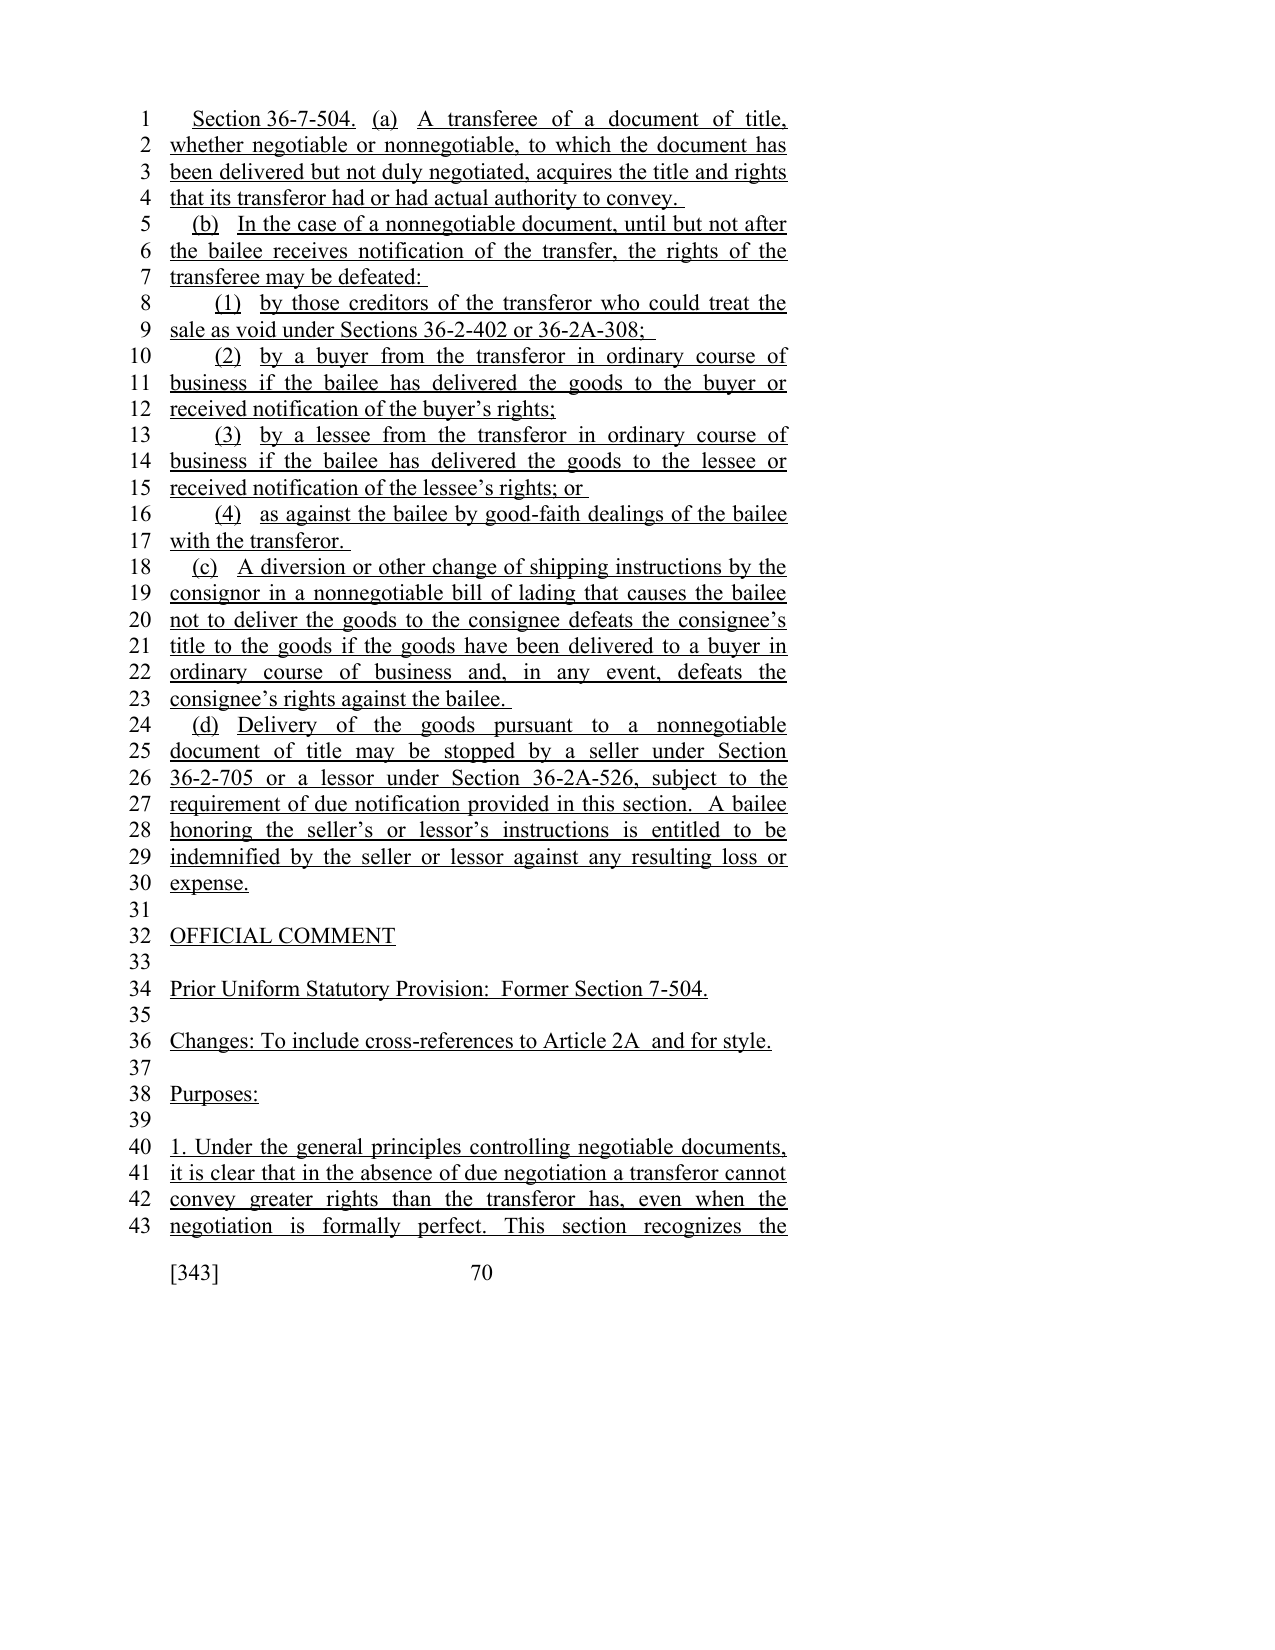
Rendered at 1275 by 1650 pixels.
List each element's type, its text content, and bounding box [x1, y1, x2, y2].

text (1) by those creditors of the transferor who could treat the sale as void under Sections 36-2-402 or 36-2A-308; [169, 289, 787, 342]
text (4) as against the bailee by good-faith dealings of the bailee with the transferor. [169, 500, 787, 553]
text (3) by a lessee from the transferor in ordinary course of business if the bailee has delivered the goods to the lessee or received notification of the lessee’s rights; or [169, 421, 787, 470]
text Prior Uniform Statutory Provision: Former Section 7-504. [169, 975, 787, 1001]
text Section 36-7-504. (a) A transferee of a document of title, whether negotiable or nonnegotiable, to which the document has been delivered but not duly negotiated, acquires the title and rights that its transferor had or had actual authority to convey. [169, 155, 787, 181]
text Changes: To include cross-references to Article 2A and for style. [169, 1027, 787, 1054]
text (c) A diversion or other change of shipping instructions by the consignor in a nonnegotiable bill of lading that causes the bailee not to deliver the goods to the consignee defeats the consignee’s title to the goods if the goods have been delivered to a buyer in ordinary course of business and, in any event, defeats the consignee’s rights against the bailee. [169, 553, 787, 602]
text (2) by a buyer from the transferor in ordinary course of business if the bailee has delivered the goods to the buyer or received notification of the buyer’s rights; [169, 342, 787, 391]
text (b) In the case of a nonnegotiable document, until but not after the bailee receives notification of the transfer, the rights of the transferee may be defeated: [169, 261, 787, 289]
text OFFICIAL COMMENT [169, 922, 787, 948]
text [169, 1209, 787, 1235]
text (b) In the case of a nonnegotiable document, until but not after the bailee receives notification of the transfer, the rights of the transferee may be defeated: [169, 210, 787, 260]
text (3) by a lessee from the transferor in ordinary course of business if the bailee has delivered the goods to the lessee or received notification of the lessee’s rights; or [169, 471, 787, 500]
text (2) by a buyer from the transferor in ordinary course of business if the bailee has delivered the goods to the buyer or received notification of the buyer’s rights; [169, 392, 787, 421]
text Section 36-7-504. (a) A transferee of a document of title, whether negotiable or nonnegotiable, to which the document has been delivered but not duly negotiated, acquires the title and rights that its transferor had or had actual authority to convey. [169, 105, 787, 154]
text Section 36-7-504. (a) A transferee of a document of title, whether negotiable or nonnegotiable, to which the document has been delivered but not duly negotiated, acquires the title and rights that its transferor had or had actual authority to convey. [169, 182, 787, 210]
text Purposes: [169, 1080, 787, 1106]
text (d) Delivery of the goods pursuant to a nonnegotiable document of title may be stopped by a seller under Section 36-2-705 or a lessor under Section 36-2A-526, subject to the requirement of due notification provided in this section. A bailee honoring the seller’s or lessor’s instructions is entitled to be indemnified by the seller or lessor against any resulting loss or expense. [169, 711, 787, 760]
